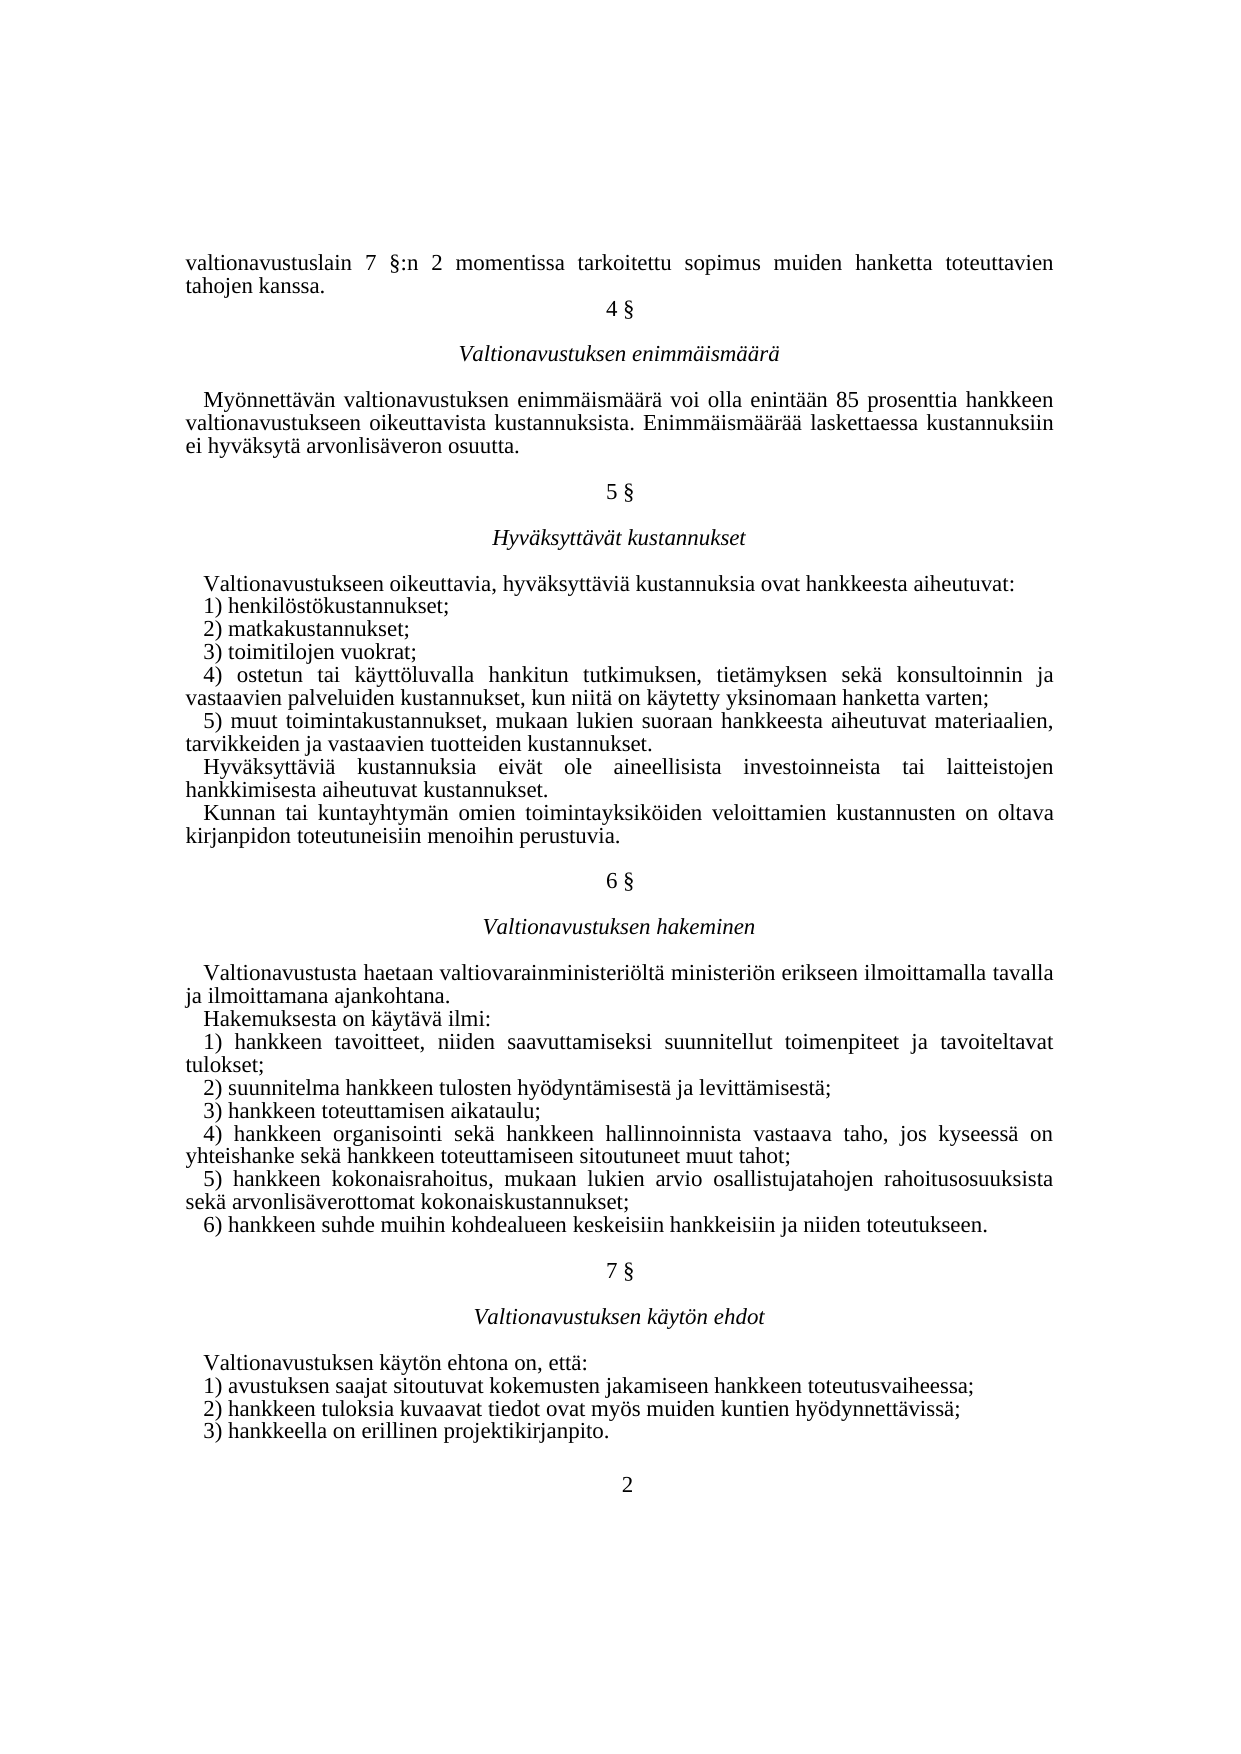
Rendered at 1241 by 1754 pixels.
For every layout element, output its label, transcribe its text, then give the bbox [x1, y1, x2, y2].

text 3) hankkeella on erillinen projektikirjanpito. [185, 1421, 1055, 1443]
text Valtionavustukseen oikeuttavia, hyväksyttäviä kustannuksia ovat hankkeesta aiheutuvat: [185, 573, 1055, 596]
text Hyväksyttäviä kustannuksia eivät ole aineellisista investoinneista tai laitteistojen hankkimisesta aiheutuvat kustannukset. [185, 756, 1055, 802]
text Valtionavustuksen hakeminen [185, 916, 1055, 939]
text 1) avustuksen saajat sitoutuvat kokemusten jakamiseen hankkeen toteutusvaiheessa; [185, 1375, 1055, 1398]
text 3) hankkeen toteuttamisen aikataulu; [185, 1100, 1055, 1123]
text 5) hankkeen kokonaisrahoitus, mukaan lukien arvio osallistujatahojen rahoitusosuuksista sekä arvonlisäverottomat kokonaiskustannukset; [185, 1168, 1055, 1214]
text 6 § [185, 871, 1055, 893]
text Valtionavustuksen enimmäismäärä [185, 343, 1055, 366]
text 4) ostetun tai käyttöluvalla hankitun tutkimuksen, tietämyksen sekä konsultoinnin ja vastaavien palveluiden kustannukset, kun niitä on käytetty yksinomaan hanketta varten; [185, 664, 1055, 710]
text Kunnan tai kuntayhtymän omien toimintayksiköiden veloittamien kustannusten on oltava kirjanpidon toteutuneisiin menoihin perustuvia. [185, 802, 1055, 848]
text Valtionavustusta haetaan valtiovarainministeriöltä ministeriön erikseen ilmoittamalla tavalla ja ilmoittamana ajankohtana. [185, 962, 1055, 1008]
text 6) hankkeen suhde muihin kohdealueen keskeisiin hankkeisiin ja niiden toteutukseen. [185, 1214, 1055, 1237]
text 5 § [185, 481, 1055, 504]
text 1) henkilöstökustannukset; [185, 596, 1055, 618]
text 5) muut toimintakustannukset, mukaan lukien suoraan hankkeesta aiheutuvat materiaalien, tarvikkeiden ja vastaavien tuotteiden kustannukset. [185, 710, 1055, 756]
text Hakemuksesta on käytävä ilmi: [185, 1008, 1055, 1031]
text Valtionavustuksen käytön ehtona on, että: [185, 1352, 1055, 1375]
text 4) hankkeen organisointi sekä hankkeen hallinnoinnista vastaava taho, jos kyseessä on yhteishanke sekä hankkeen toteuttamiseen sitoutuneet muut tahot; [185, 1123, 1055, 1168]
text Myönnettävän valtionavustuksen enimmäismäärä voi olla enintään 85 prosenttia hankkeen valtionavustukseen oikeuttavista kustannuksista. Enimmäismäärää laskettaessa kustannuksiin ei hyväksytä arvonlisäveron osuutta. [185, 389, 1055, 458]
text Valtionavustuksen käytön ehdot [185, 1306, 1055, 1329]
text 7 § [185, 1260, 1055, 1283]
text 1) hankkeen tavoitteet, niiden saavuttamiseksi suunnitellut toimenpiteet ja tavoiteltavat tulokset; [185, 1031, 1055, 1077]
text 2) hankkeen tuloksia kuvaavat tiedot ovat myös muiden kuntien hyödynnettävissä; [185, 1398, 1055, 1421]
text 4 § [185, 298, 1055, 321]
text 2) suunnitelma hankkeen tulosten hyödyntämisestä ja levittämisestä; [185, 1077, 1055, 1100]
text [185, 252, 1055, 298]
text Hyväksyttävät kustannukset [185, 527, 1055, 550]
text 2) matkakustannukset; [185, 618, 1055, 641]
text 3) toimitilojen vuokrat; [185, 641, 1055, 664]
